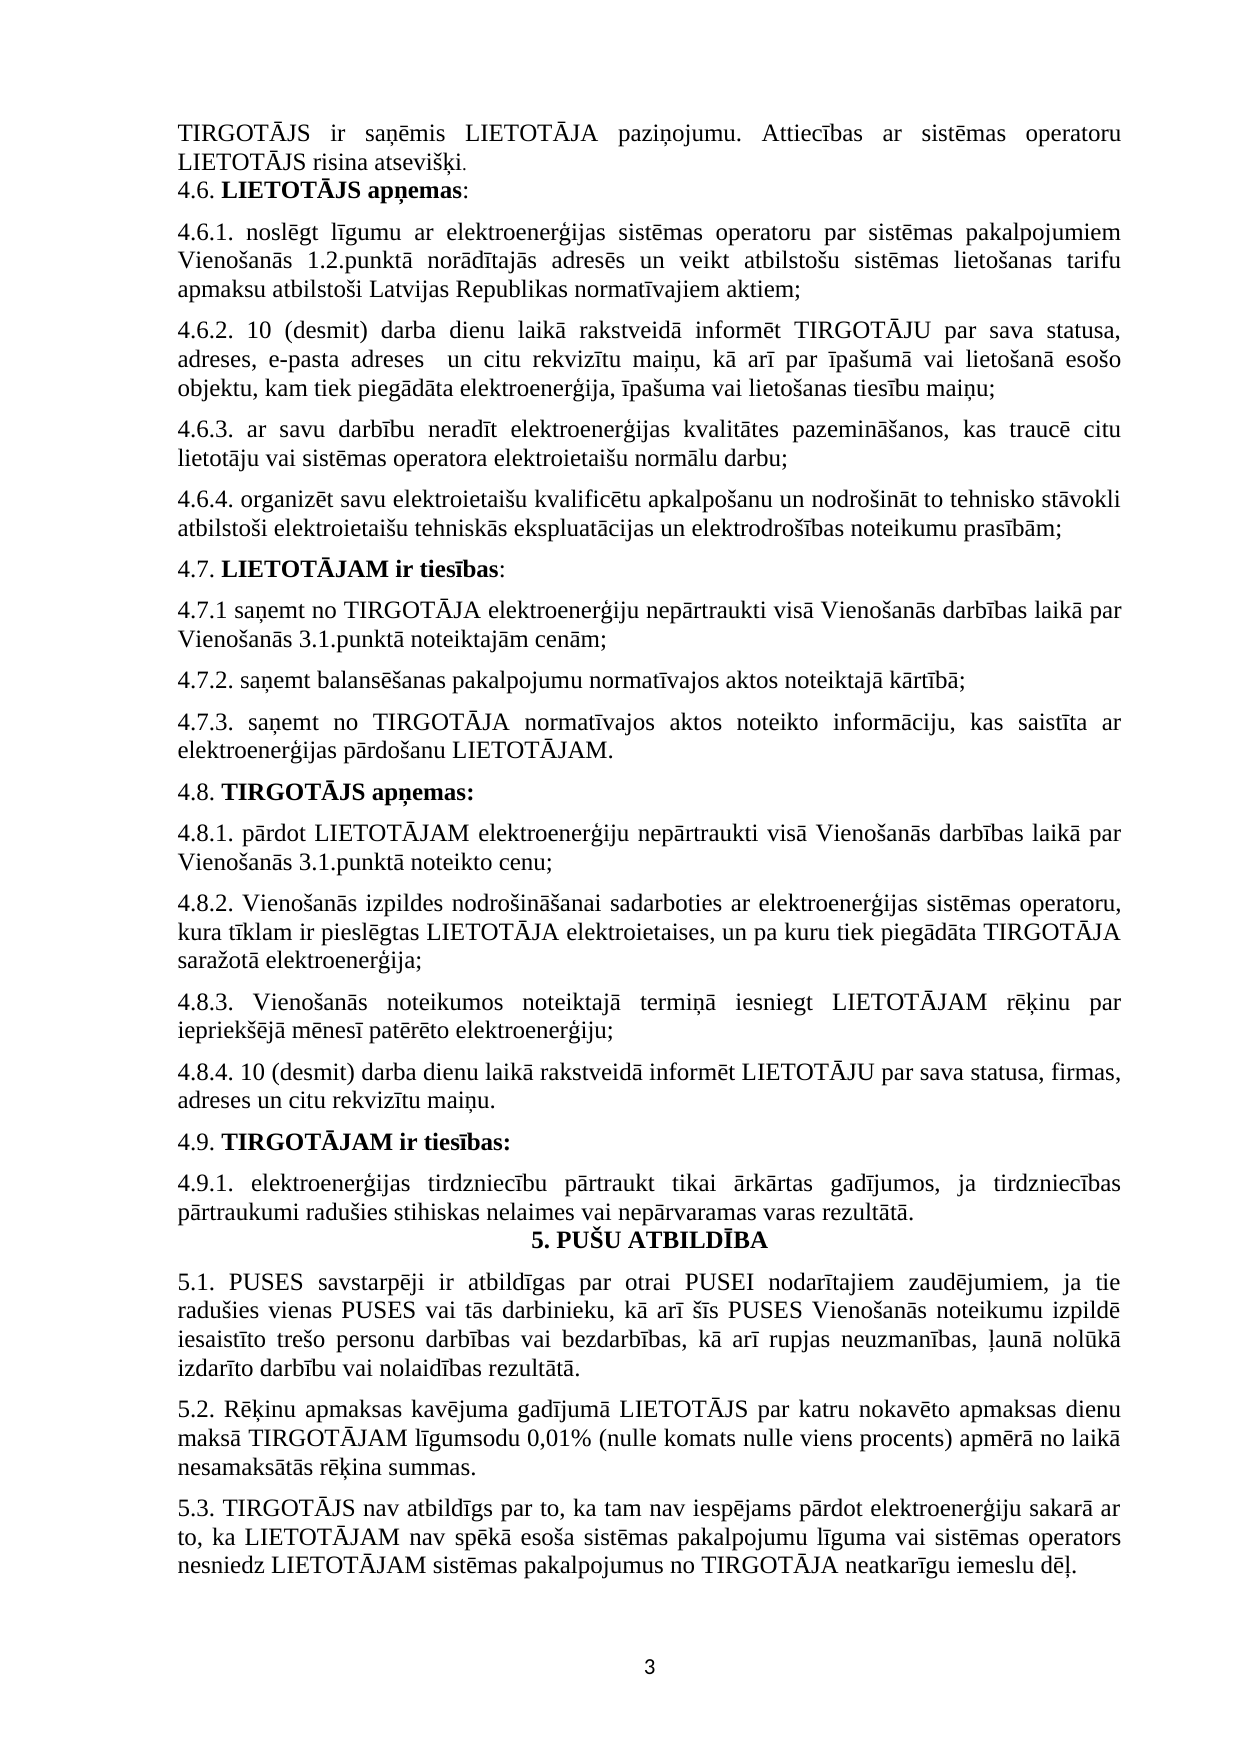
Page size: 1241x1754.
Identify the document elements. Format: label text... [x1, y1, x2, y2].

text 4.7.2. saņemt balansēšanas pakalpojumu normatīvajos aktos noteiktajā kārtībā; [177, 666, 1122, 694]
text 4.7.1 saņemt no TIRGOTĀJA elektroenerģiju nepārtraukti visā Vienošanās darbības laikā par Vienošanās 3.1.punktā noteiktajām cenām; [177, 596, 1122, 653]
text 4.8. TIRGOTĀJS apņemas: [177, 777, 1122, 806]
text 4.8.2. Vienošanās izpildes nodrošināšanai sadarboties ar elektroenerģijas sistēmas operatoru, kura tīklam ir pieslēgtas LIETOTĀJA elektroietaises, un pa kuru tiek piegādāta TIRGOTĀJA saražotā elektroenerģija; [177, 888, 1122, 974]
text 4.9.1. elektroenerģijas tirdzniecību pārtraukt tikai ārkārtas gadījumos, ja tirdzniecības pārtraukumi radušies stihiskas nelaimes vai nepārvaramas varas rezultātā. [177, 1168, 1122, 1226]
text 4.7.3. saņemt no TIRGOTĀJA normatīvajos aktos noteikto informāciju, kas saistīta ar elektroenerģijas pārdošanu LIETOTĀJAM. [177, 707, 1122, 764]
text 4.6.2. 10 (desmit) darba dienu laikā rakstveidā informēt TIRGOTĀJU par sava statusa, adreses, e-pasta adreses un citu rekvizītu maiņu, kā arī par īpašumā vai lietošanā esošo objektu, kam tiek piegādāta elektroenerģija, īpašuma vai lietošanas tiesību maiņu; [177, 316, 1122, 402]
text 4.8.3. Vienošanās noteikumos noteiktajā termiņā iesniegt LIETOTĀJAM rēķinu par iepriekšējā mēnesī patērēto elektroenerģiju; [177, 987, 1122, 1044]
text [177, 118, 1122, 176]
text 4.6. LIETOTĀJS apņemas: [177, 176, 1122, 204]
text 5.1. PUSES savstarpēji ir atbildīgas par otrai PUSEI nodarītajiem zaudējumiem, ja tie radušies vienas PUSES vai tās darbinieku, kā arī šīs PUSES Vienošanās noteikumu izpildē iesaistīto trešo personu darbības vai bezdarbības, kā arī rupjas neuzmanības, ļaunā nolūkā izdarīto darbību vai nolaidības rezultātā. [177, 1267, 1122, 1382]
text 4.6.1. noslēgt līgumu ar elektroenerģijas sistēmas operatoru par sistēmas pakalpojumiem Vienošanās 1.2.punktā norādītajās adresēs un veikt atbilstošu sistēmas lietošanas tarifu apmaksu atbilstoši Latvijas Republikas normatīvajiem aktiem; [177, 217, 1122, 303]
text 4.6.4. organizēt savu elektroietaišu kvalificētu apkalpošanu un nodrošināt to tehnisko stāvokli atbilstoši elektroietaišu tehniskās ekspluatācijas un elektrodrošības noteikumu prasībām; [177, 484, 1122, 542]
text 4.8.4. 10 (desmit) darba dienu laikā rakstveidā informēt LIETOTĀJU par sava statusa, firmas, adreses un citu rekvizītu maiņu. [177, 1057, 1122, 1114]
text 4.8.1. pārdot LIETOTĀJAM elektroenerģiju nepārtraukti visā Vienošanās darbības laikā par Vienošanās 3.1.punktā noteikto cenu; [177, 818, 1122, 876]
text 5.3. TIRGOTĀJS nav atbildīgs par to, ka tam nav iespējams pārdot elektroenerģiju sakarā ar to, ka LIETOTĀJAM nav spēkā esoša sistēmas pakalpojumu līguma vai sistēmas operators nesniedz LIETOTĀJAM sistēmas pakalpojumus no TIRGOTĀJA neatkarīgu iemeslu dēļ. [177, 1493, 1122, 1579]
text 5.2. Rēķinu apmaksas kavējuma gadījumā LIETOTĀJS par katru nokavēto apmaksas dienu maksā TIRGOTĀJAM līgumsodu 0,01% (nulle komats nulle viens procents) apmērā no laikā nesamaksātās rēķina summas. [177, 1394, 1122, 1481]
text 4.6.3. ar savu darbību neradīt elektroenerģijas kvalitātes pazemināšanos, kas traucē citu lietotāju vai sistēmas operatora elektroietaišu normālu darbu; [177, 414, 1122, 472]
text 5. PUŠU ATBILDĪBA [177, 1226, 1122, 1254]
text 4.9. TIRGOTĀJAM ir tiesības: [177, 1127, 1122, 1156]
text 4.7. LIETOTĀJAM ir tiesības: [177, 554, 1122, 583]
